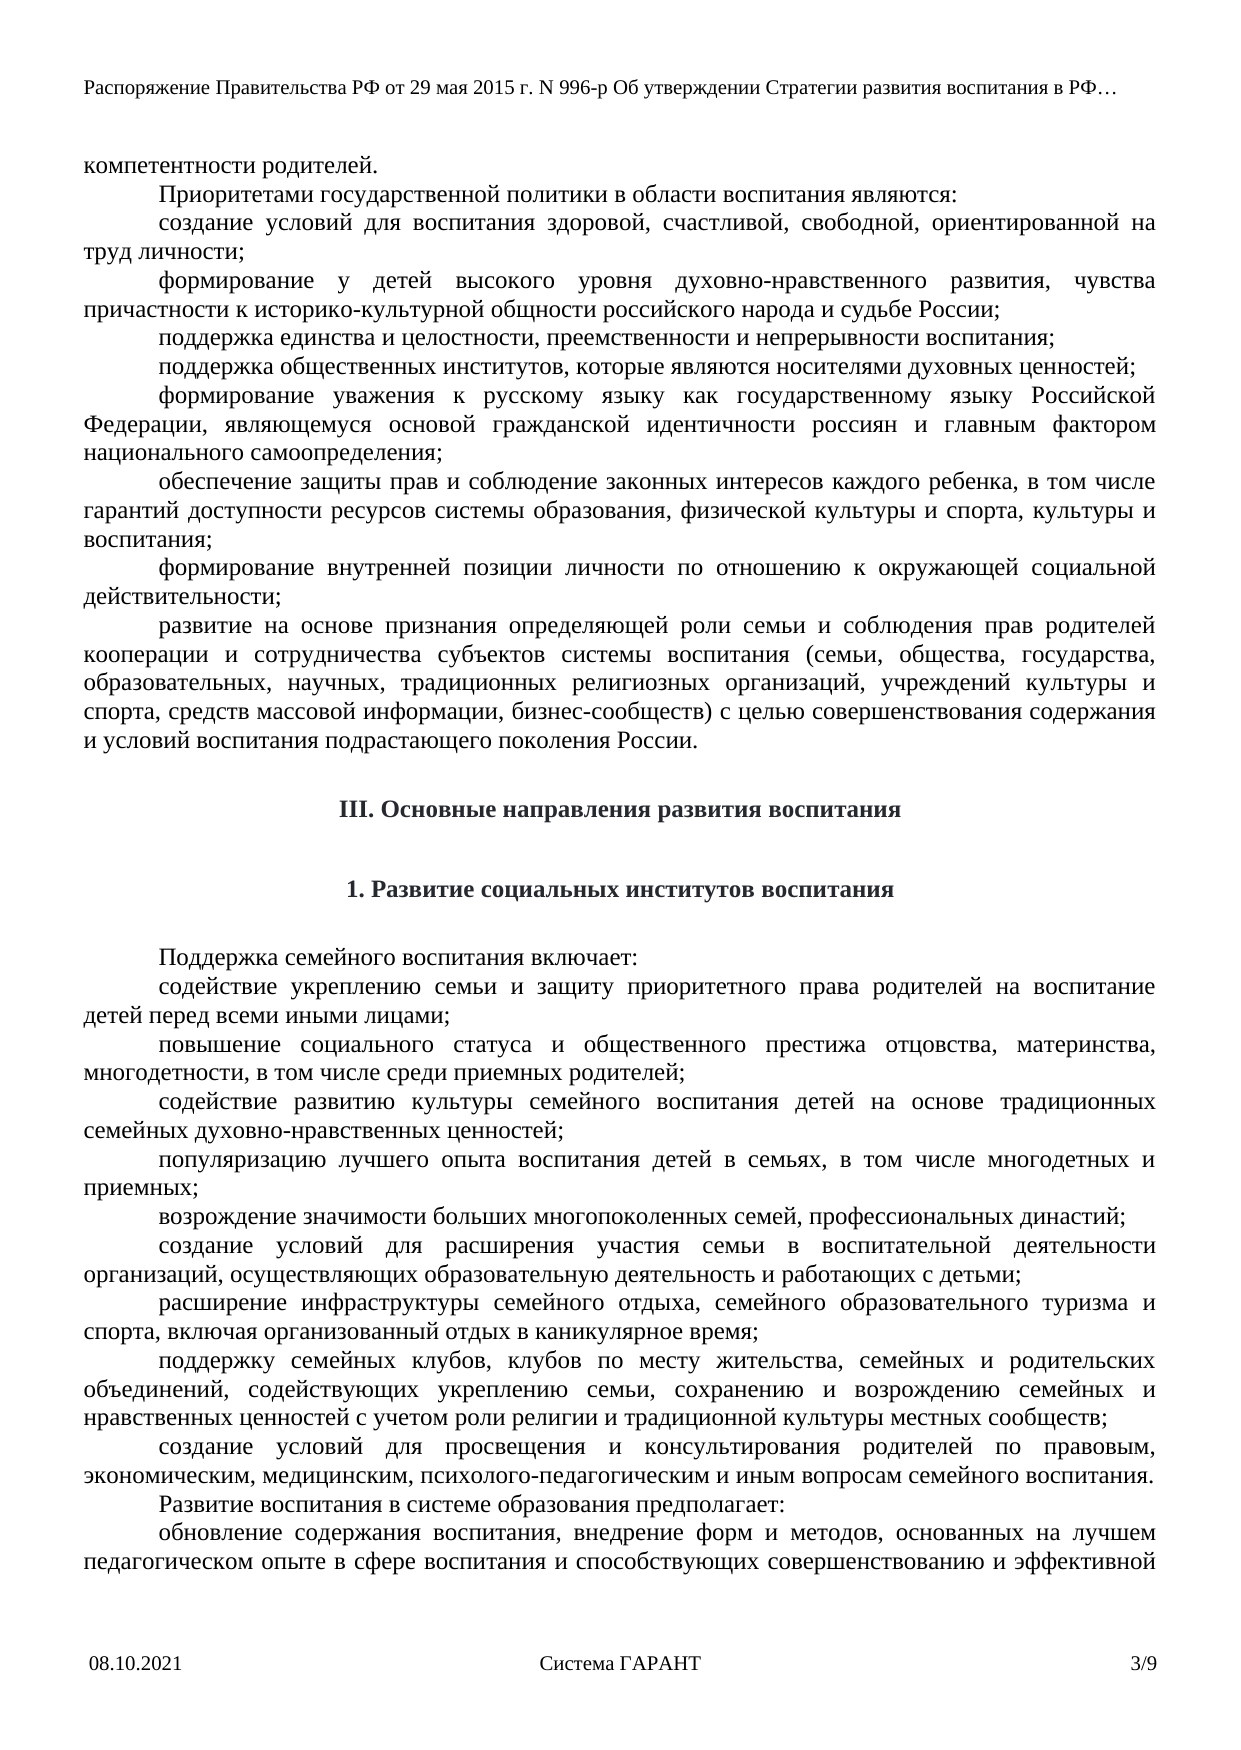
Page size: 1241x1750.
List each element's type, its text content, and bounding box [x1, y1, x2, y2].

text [83, 1517, 1157, 1575]
text повышение социального статуса и общественного престижа отцовства, материнства, многодетности, в том числе среди приемных родителей; [83, 1029, 1157, 1086]
text создание условий для просвещения и консультирования родителей по правовым, экономическим, медицинским, психолого-педагогическим и иным вопросам семейного воспитания. [83, 1431, 1157, 1489]
text поддержку семейных клубов, клубов по месту жительства, семейных и родительских объединений, содействующих укреплению семьи, сохранению и возрождению семейных и нравственных ценностей с учетом роли религии и традиционной культуры местных сообществ; [83, 1345, 1157, 1431]
text развитие на основе признания определяющей роли семьи и соблюдения прав родителей кооперации и сотрудничества субъектов системы воспитания (семьи, общества, государства, образовательных, научных, традиционных религиозных организаций, учреждений культуры и спорта, средств массовой информации, бизнес-сообществ) с целью совершенствования содержания и условий воспитания подрастающего поколения России. [83, 610, 1157, 754]
text Развитие воспитания в системе образования предполагает: [83, 1489, 1157, 1517]
text расширение инфраструктуры семейного отдыха, семейного образовательного туризма и спорта, включая организованный отдых в каникулярное время; [83, 1287, 1157, 1345]
text формирование у детей высокого уровня духовно-нравственного развития, чувства причастности к историко-культурной общности российского народа и судьбе России; [83, 265, 1157, 322]
text возрождение значимости больших многопоколенных семей, профессиональных династий; [83, 1201, 1157, 1230]
text формирование внутренней позиции личности по отношению к окружающей социальной действительности; [83, 552, 1157, 610]
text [83, 150, 1157, 179]
text создание условий для воспитания здоровой, счастливой, свободной, ориентированной на труд личности; [83, 207, 1157, 265]
text содействие развитию культуры семейного воспитания детей на основе традиционных семейных духовно-нравственных ценностей; [83, 1086, 1157, 1144]
text Поддержка семейного воспитания включает: [83, 942, 1157, 971]
text Приоритетами государственной политики в области воспитания являются: [83, 179, 1157, 207]
text создание условий для расширения участия семьи в воспитательной деятельности организаций, осуществляющих образовательную деятельность и работающих с детьми; [83, 1230, 1157, 1287]
text формирование уважения к русскому языку как государственному языку Российской Федерации, являющемуся основой гражданской идентичности россиян и главным фактором национального самоопределения; [83, 380, 1157, 466]
text поддержка общественных институтов, которые являются носителями духовных ценностей; [83, 351, 1157, 380]
subtitle 1. Развитие социальных институтов воспитания [83, 874, 1157, 902]
subtitle III. Основные направления развития воспитания [83, 794, 1157, 822]
text содействие укреплению семьи и защиту приоритетного права родителей на воспитание детей перед всеми иными лицами; [83, 971, 1157, 1029]
text обеспечение защиты прав и соблюдение законных интересов каждого ребенка, в том числе гарантий доступности ресурсов системы образования, физической культуры и спорта, культуры и воспитания; [83, 466, 1157, 552]
text поддержка единства и целостности, преемственности и непрерывности воспитания; [83, 322, 1157, 351]
text популяризацию лучшего опыта воспитания детей в семьях, в том числе многодетных и приемных; [83, 1144, 1157, 1201]
